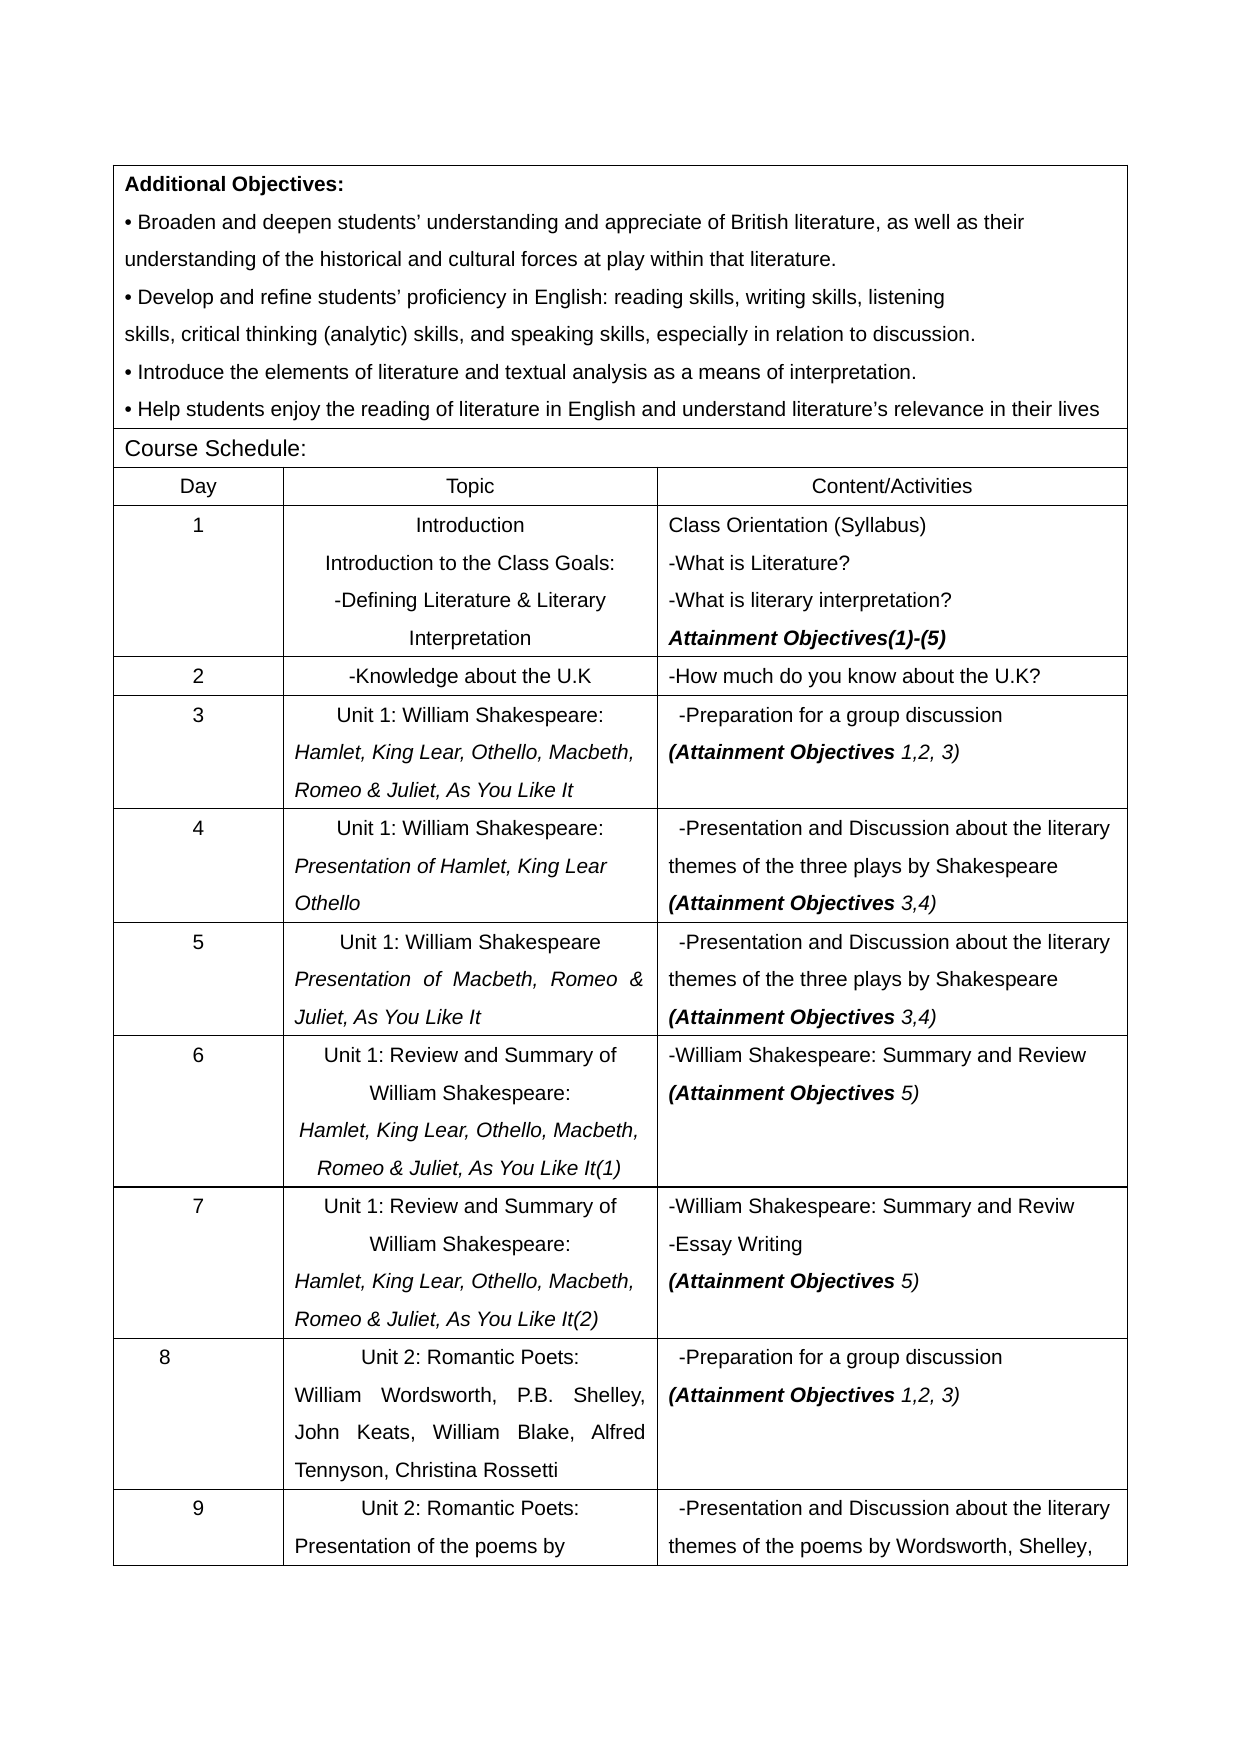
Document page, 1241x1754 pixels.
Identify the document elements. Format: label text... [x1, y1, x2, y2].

table_cell 2 [114, 657, 283, 695]
table_cell 3 [114, 696, 283, 808]
table_cell -How much do you know about the U.K? [658, 657, 1127, 695]
table_cell -Presentation and Discussion about the literary themes of the three plays by Shakespeare (Attainment Objectives 3,4) [658, 809, 1127, 922]
table_cell 1 [114, 506, 283, 656]
table_cell Unit 1: Review and Summary of William Shakespeare: Hamlet, King Lear, Othello, Macbeth, Romeo & Juliet, As You Like It(2) [284, 1188, 657, 1337]
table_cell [284, 1490, 657, 1564]
table_cell Topic [284, 468, 657, 505]
table_cell Course Schedule: [114, 429, 1127, 467]
table_cell 9 [114, 1490, 283, 1564]
table_cell 8 [114, 1339, 283, 1488]
table_cell Introduction Introduction to the Class Goals: -Defining Literature & Literary Interpretation [284, 506, 657, 656]
table_cell Unit 1: William Shakespeare Presentation of Macbeth, Romeo & Juliet, As You Like It [284, 923, 657, 1035]
table_cell Unit 1: William Shakespeare: Presentation of Hamlet, King Lear Othello [284, 809, 657, 922]
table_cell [658, 1490, 1127, 1564]
table_cell -Preparation for a group discussion (Attainment Objectives 1,2, 3) [658, 1339, 1127, 1488]
table_cell -Presentation and Discussion about the literary themes of the three plays by Shakespeare (Attainment Objectives 3,4) [658, 923, 1127, 1035]
table_cell Content/Activities [658, 468, 1127, 505]
table_cell -William Shakespeare: Summary and Review (Attainment Objectives 5) [658, 1036, 1127, 1186]
table_cell Unit 1: William Shakespeare: Hamlet, King Lear, Othello, Macbeth, Romeo & Juliet, As You Like It [284, 696, 657, 808]
table_cell -William Shakespeare: Summary and Reviw -Essay Writing (Attainment Objectives 5) [658, 1188, 1127, 1337]
table_cell Unit 2: Romantic Poets: William Wordsworth, P.B. Shelley, John Keats, William Blake, Alfred Tennyson, Christina Rossetti [284, 1339, 657, 1488]
table_cell -Preparation for a group discussion (Attainment Objectives 1,2, 3) [658, 696, 1127, 808]
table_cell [114, 166, 1127, 428]
table_cell 5 [114, 923, 283, 1035]
table_cell Unit 1: Review and Summary of William Shakespeare: Hamlet, King Lear, Othello, Macbeth, Romeo & Juliet, As You Like It(1) [284, 1036, 657, 1186]
table_cell 6 [114, 1036, 283, 1186]
table_cell 4 [114, 809, 283, 922]
table_cell Day [114, 468, 283, 505]
table_cell -Knowledge about the U.K [284, 657, 657, 695]
table_cell 7 [114, 1188, 283, 1337]
table_cell Class Orientation (Syllabus) -What is Literature? -What is literary interpretation? Attainment Objectives(1)-(5) [658, 506, 1127, 656]
